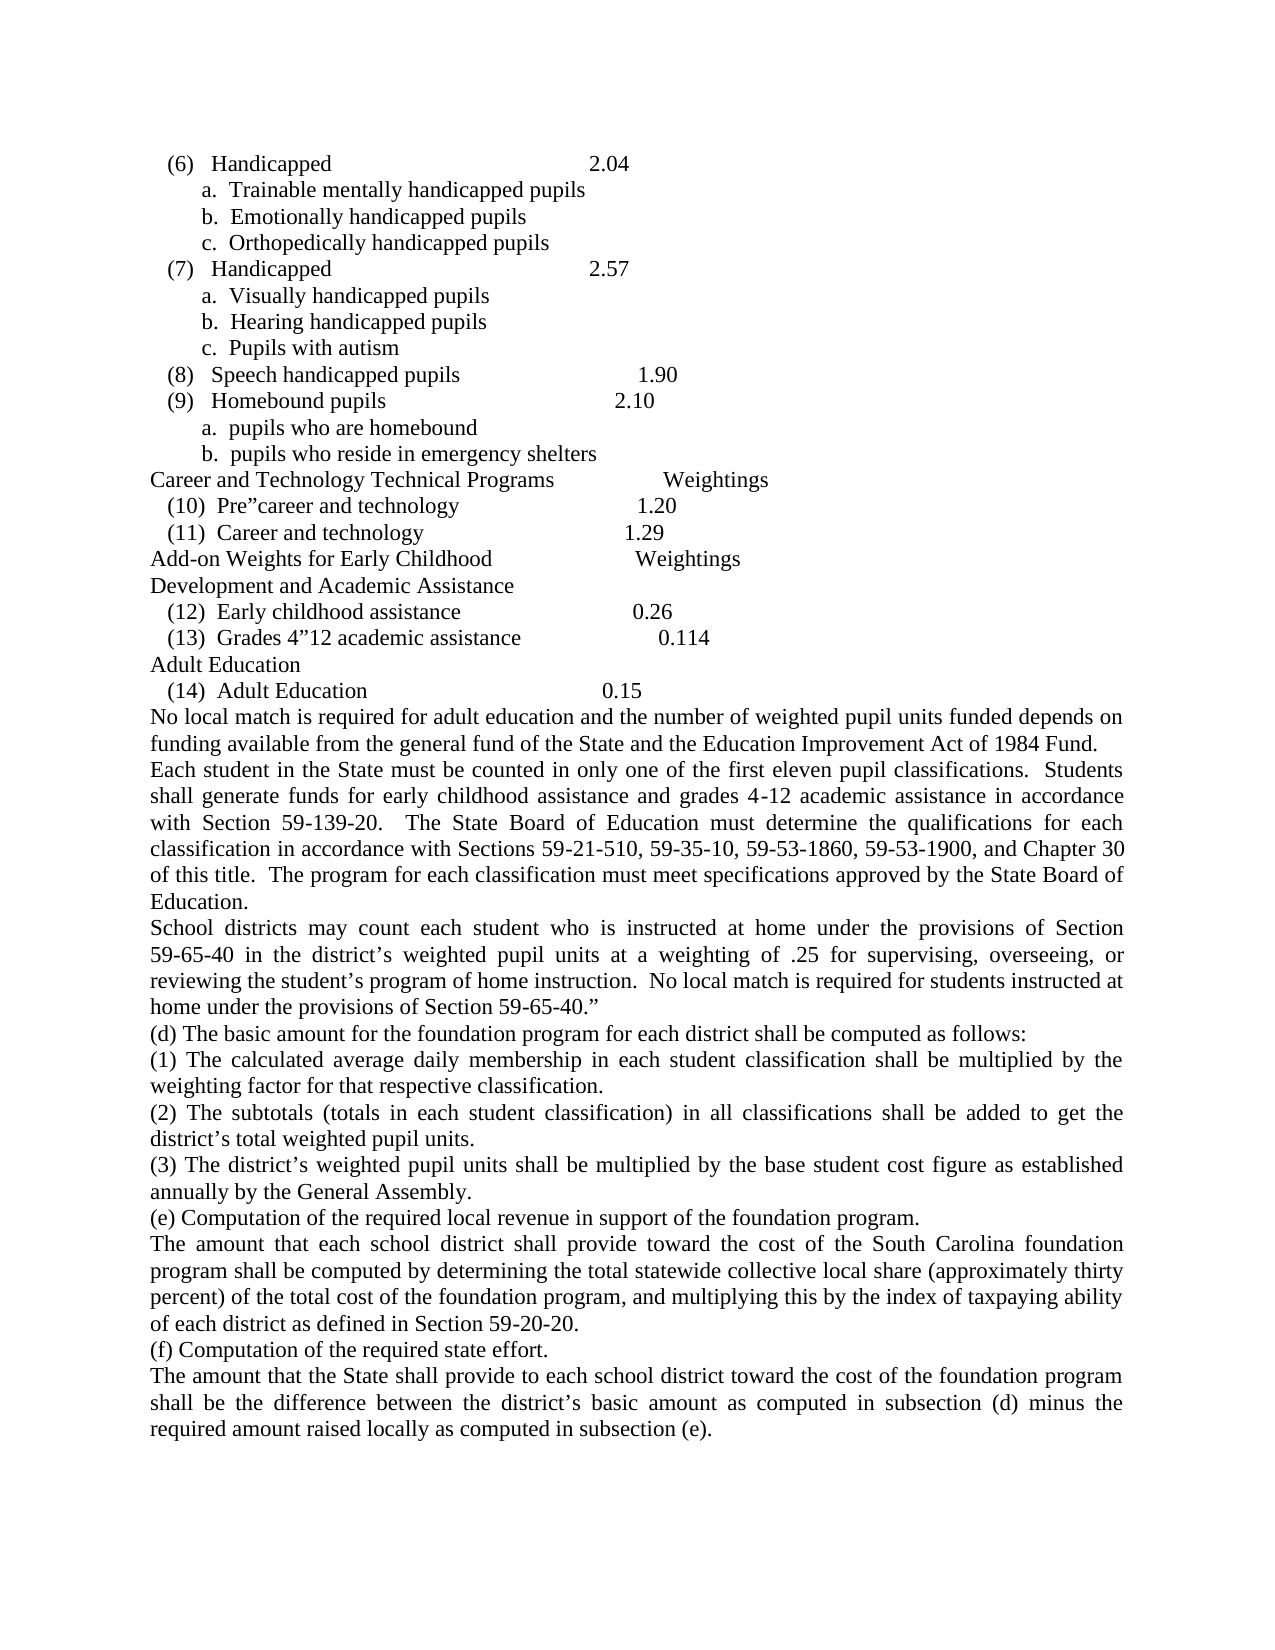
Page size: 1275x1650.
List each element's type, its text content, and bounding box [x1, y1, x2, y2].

text Add-on Weights for Early Childhood Weightings [150, 545, 1125, 572]
text (13) Grades 4”12 academic assistance 0.114 [150, 624, 1125, 651]
text (3) The district’s weighted pupil units shall be multiplied by the base student cost figure as established annually by the General Assembly. [150, 1151, 1125, 1204]
text (d) The basic amount for the foundation program for each district shall be computed as follows: [150, 1020, 1125, 1046]
text (2) The subtotals (totals in each student classification) in all classifications shall be added to get the district’s total weighted pupil units. [150, 1099, 1125, 1151]
text (6) Handicapped 2.04 [150, 150, 1125, 176]
text (12) Early childhood assistance 0.26 [150, 598, 1125, 624]
text c. Orthopedically handicapped pupils [150, 229, 1125, 255]
text (e) Computation of the required local revenue in support of the foundation program. [150, 1204, 1125, 1231]
text b. pupils who reside in emergency shelters [150, 440, 1125, 466]
text (11) Career and technology 1.29 [150, 519, 1125, 545]
text (10) Pre”career and technology 1.20 [150, 493, 1125, 519]
text (7) Handicapped 2.57 [150, 255, 1125, 282]
text b. Emotionally handicapped pupils [150, 203, 1125, 229]
text (1) The calculated average daily membership in each student classification shall be multiplied by the weighting factor for that respective classification. [150, 1046, 1125, 1099]
text Each student in the State must be counted in only one of the first eleven pupil classifications. Students shall generate funds for early childhood assistance and grades 4-12 academic assistance in accordance with Section 59-139-20. The State Board of Education must determine the qualifications for each classification in accordance with Sections 59-21-510, 59-35-10, 59-53-1860, 59-53-1900, and Chapter 30 of this title. The program for each classification must meet specifications approved by the State Board of Education. [150, 756, 1125, 914]
text a. Trainable mentally handicapped pupils [150, 176, 1125, 203]
text a. Visually handicapped pupils [150, 282, 1125, 308]
text c. Pupils with autism [150, 334, 1125, 361]
text School districts may count each student who is instructed at home under the provisions of Section 59-65-40 in the district’s weighted pupil units at a weighting of .25 for supervising, overseeing, or reviewing the student’s program of home instruction. No local match is required for students instructed at home under the provisions of Section 59-65-40.” [150, 914, 1125, 1020]
text b. Hearing handicapped pupils [150, 308, 1125, 334]
text Career and Technology Technical Programs Weightings [150, 466, 1125, 493]
text The amount that each school district shall provide toward the cost of the South Carolina foundation program shall be computed by determining the total statewide collective local share (approximately thirty percent) of the total cost of the foundation program, and multiplying this by the index of taxpaying ability of each district as defined in Section 59-20-20. [150, 1231, 1125, 1336]
text (f) Computation of the required state effort. [150, 1336, 1125, 1362]
text (14) Adult Education 0.15 [150, 677, 1125, 703]
text Adult Education [150, 651, 1125, 677]
text (8) Speech handicapped pupils 1.90 [150, 361, 1125, 387]
text The amount that the State shall provide to each school district toward the cost of the foundation program shall be the difference between the district’s basic amount as computed in subsection (d) minus the required amount raised locally as computed in subsection (e). [150, 1362, 1125, 1441]
text (9) Homebound pupils 2.10 [150, 387, 1125, 413]
text a. pupils who are homebound [150, 413, 1125, 440]
text No local match is required for adult education and the number of weighted pupil units funded depends on funding available from the general fund of the State and the Education Improvement Act of 1984 Fund. [150, 703, 1125, 756]
text Development and Academic Assistance [150, 572, 1125, 598]
